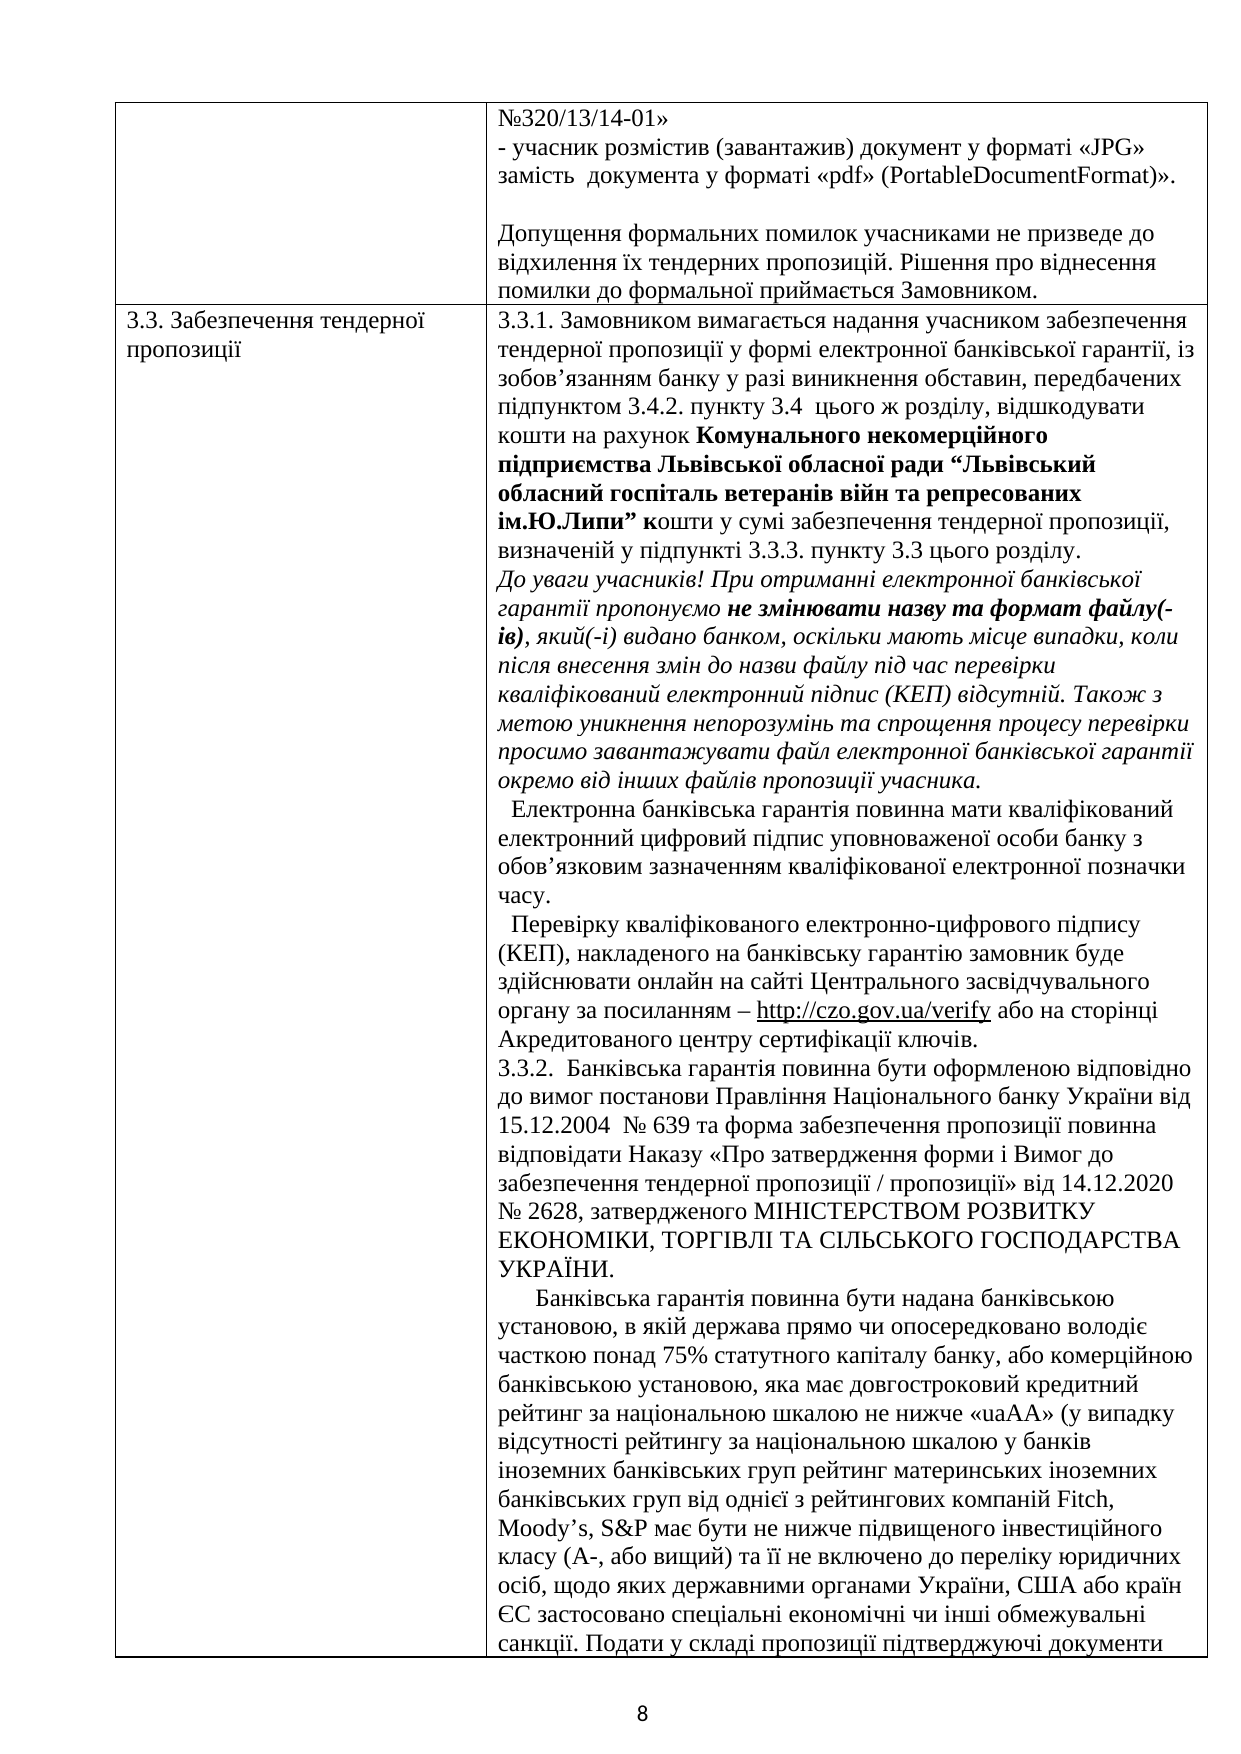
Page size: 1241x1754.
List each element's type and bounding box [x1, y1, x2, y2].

table_cell [116, 305, 486, 1656]
table_cell [487, 103, 1207, 304]
table_cell [487, 305, 1207, 1656]
table_cell [116, 103, 486, 304]
